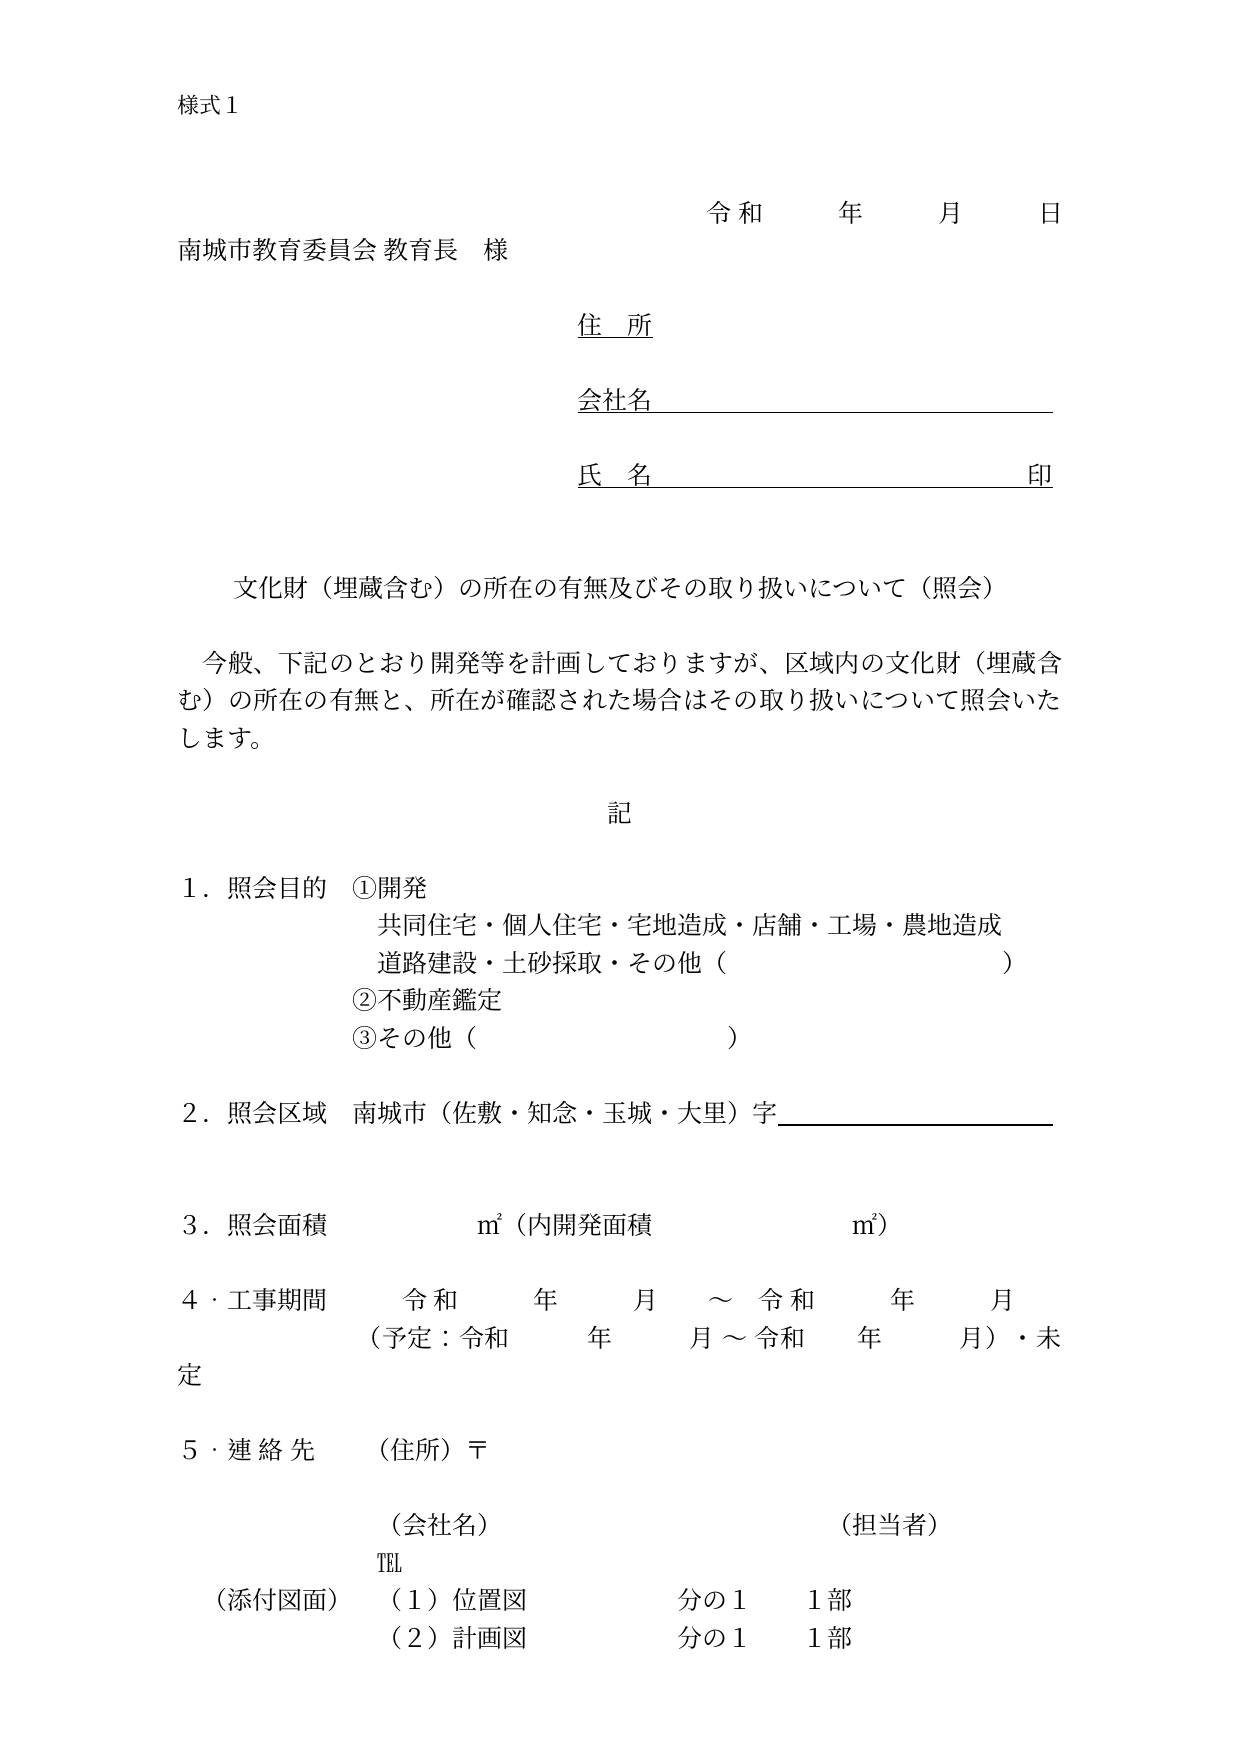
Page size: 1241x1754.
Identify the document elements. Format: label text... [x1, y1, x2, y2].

text 記 [177, 793, 1063, 830]
text ℡ [177, 1543, 1063, 1580]
text （会社名） （担当者） [177, 1505, 1063, 1543]
text 今般、下記のとおり開発等を計画しておりますが、区域内の文化財（埋蔵含む）の所在の有無と、所在が確認された場合はその取り扱いについて照会いたします。 [177, 643, 1063, 755]
text ３．照会面積 ㎡（内開発面積 ㎡） [177, 1205, 1063, 1243]
text 道路建設・土砂採取・その他（ ） [177, 943, 1063, 980]
text （予定：令和 年 月 ～ 令和 年 月）・未定 [177, 1318, 1063, 1393]
text ５．連 絡 先 （住所）〒 [177, 1430, 1063, 1468]
text ②不動産鑑定 [177, 980, 1063, 1018]
text 氏 名 印 [177, 455, 1063, 493]
text （２）計画図 分の１ １部 [177, 1618, 1063, 1655]
text ２．照会区域 南城市（佐敷・知念・玉城・大里）字 [177, 1093, 1063, 1130]
text ③その他（ ） [177, 1018, 1063, 1055]
text 住 所 [177, 305, 1063, 343]
text 文化財（埋蔵含む）の所在の有無及びその取り扱いについて（照会） [177, 568, 1063, 605]
text 令 和 年 月 日 [177, 193, 1063, 230]
text 南城市教育委員会 教育長 様 [177, 230, 1063, 268]
text （添付図面） （１）位置図 分の１ １部 [177, 1580, 1063, 1618]
text １．照会目的 ①開発 [177, 868, 1063, 905]
text ４．工事期間 令 和 年 月 ～ 令 和 年 月 [177, 1280, 1063, 1318]
text 会社名 [177, 380, 1063, 418]
text 共同住宅・個人住宅・宅地造成・店舗・工場・農地造成 [177, 905, 1063, 943]
